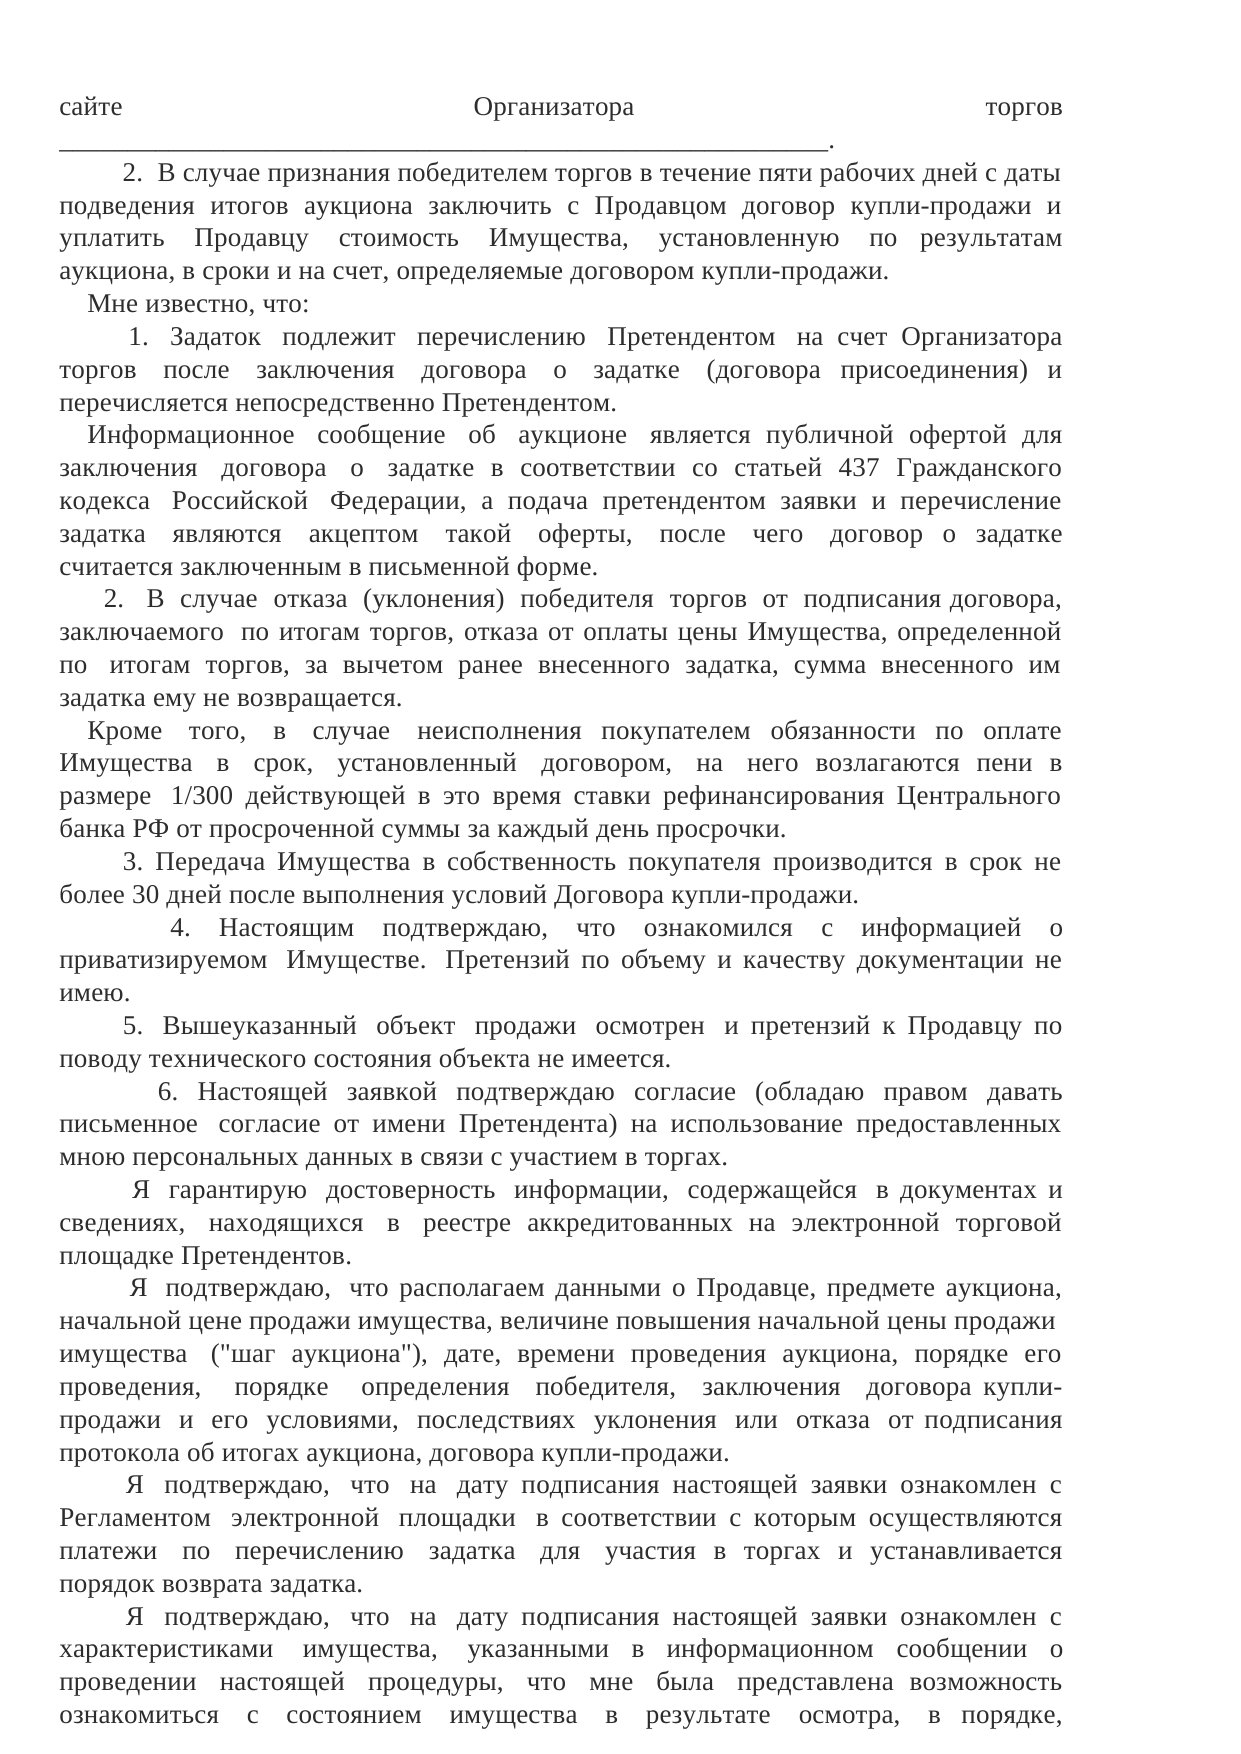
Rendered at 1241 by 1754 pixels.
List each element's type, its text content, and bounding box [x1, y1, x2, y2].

text имущества ("шаг аукциона"), дате, времени проведения аукциона, порядке его проведения, порядке определения победителя, заключения договора купли-продажи и его условиями, последствиях уклонения или отказа от подписания протокола об итогах аукциона, договора купли-продажи. [59, 1336, 1063, 1467]
text 2. В случае отказа (уклонения) победителя торгов от подписания договора, заключаемого по итогам торгов, отказа от оплаты цены Имущества, определенной по итогам торгов, за вычетом ранее внесенного задатка, сумма внесенного им задатка ему не возвращается. [59, 581, 1063, 712]
text Я гарантирую достоверность информации, содержащейся в документах и сведениях, находящихся в реестре аккредитованных на электронной торговой площадке Претендентов. [59, 1171, 1063, 1270]
text 4. Настоящим подтверждаю, что ознакомился с информацией о приватизируемом Имуществе. Претензий по объему и качеству документации не имею. [59, 909, 1063, 1007]
text 3. Передача Имущества в собственность покупателя производится в срок не более 30 дней после выполнения условий Договора купли-продажи. [59, 843, 1063, 909]
text 1. Задаток подлежит перечислению Претендентом на счет Организатора торгов после заключения договора о задатке (договора присоединения) и перечисляется непосредственно Претендентом. [59, 318, 1063, 417]
text 5. Вышеуказанный объект продажи осмотрен и претензий к Продавцу по поводу технического состояния объекта не имеется. [59, 1007, 1063, 1073]
text Информационное сообщение об аукционе является публичной офертой для заключения договора о задатке в соответствии со статьей 437 Гражданского кодекса Российской Федерации, а подача претендентом заявки и перечисление задатка являются акцептом такой оферты, после чего договор о задатке считается заключенным в письменной форме. [59, 417, 1063, 581]
text Я подтверждаю, что на дату подписания настоящей заявки ознакомлен с Регламентом электронной площадки в соответствии с которым осуществляются платежи по перечислению задатка для участия в торгах и устанавливается порядок возврата задатка. [59, 1467, 1063, 1598]
text 6. Настоящей заявкой подтверждаю согласие (обладаю правом давать письменное согласие от имени Претендента) на использование предоставленных мною персональных данных в связи с участием в торгах. [59, 1073, 1063, 1171]
text Мне известно, что: [59, 286, 1063, 318]
text Кроме того, в случае неисполнения покупателем обязанности по оплате Имущества в срок, установленный договором, на него возлагаются пени в размере 1/300 действующей в это время ставки рефинансирования Центрального банка РФ от просроченной суммы за каждый день просрочки. [59, 712, 1063, 843]
text 2. В случае признания победителем торгов в течение пяти рабочих дней с даты подведения итогов аукциона заключить с Продавцом договор купли-продажи и уплатить Продавцу стоимость Имущества, установленную по результатам аукциона, в сроки и на счет, определяемые договором купли-продажи. [59, 154, 1063, 286]
text Я подтверждаю, что располагаем данными о Продавце, предмете аукциона, начальной цене продажи имущества, величине повышения начальной цены продажи [59, 1270, 1063, 1336]
